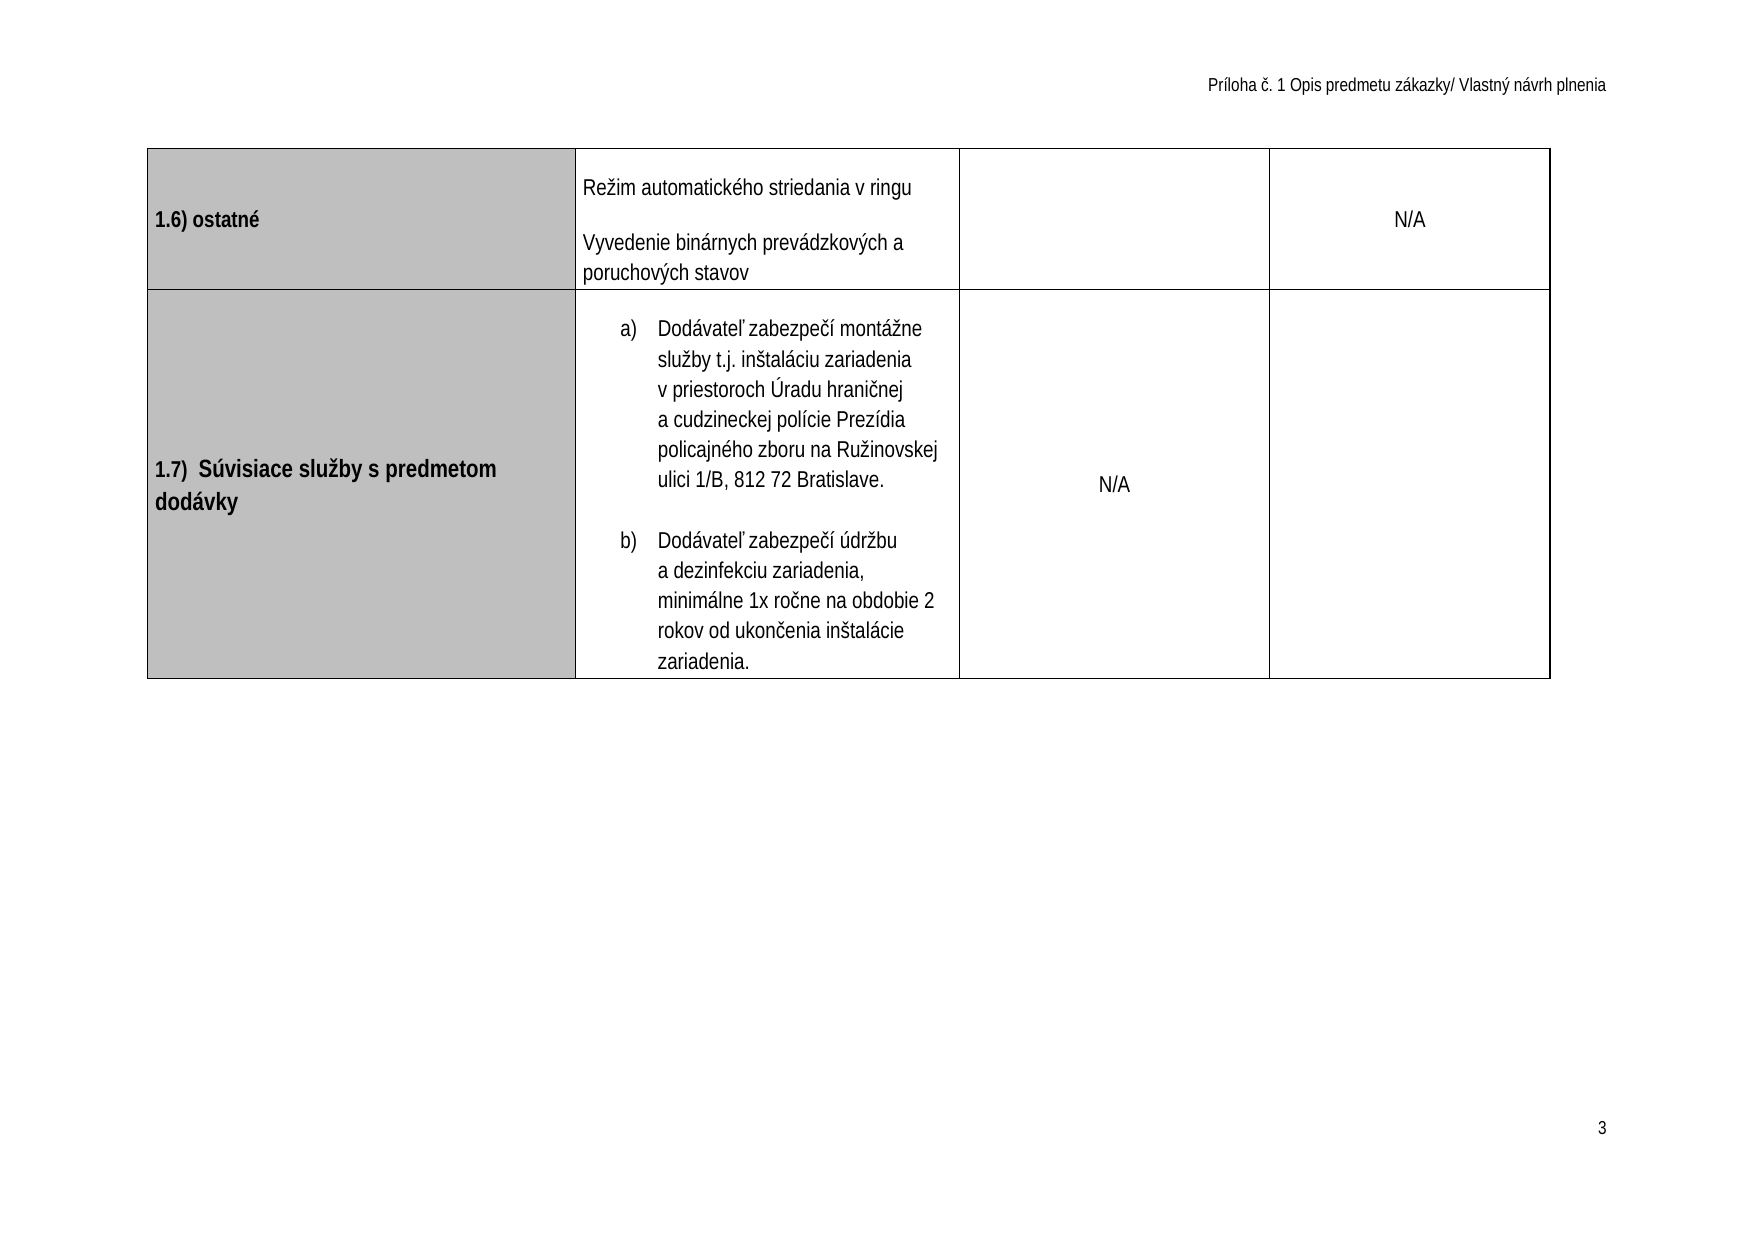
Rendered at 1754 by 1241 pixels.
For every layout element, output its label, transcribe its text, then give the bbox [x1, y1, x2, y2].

table_cell 1.6) ostatné [148, 149, 575, 289]
table_cell [960, 149, 1269, 289]
table_cell Dodávateľ zabezpečí montážne služby t.j. inštaláciu zariadenia v priestoroch Úradu hraničnej a cudzineckej polície Prezídia policajného zboru na Ružinovskej ulici 1/B, 812 72 Bratislave. Dodávateľ zabezpečí údržbu a dezinfekciu zariadenia, minimálne 1x ročne na obdobie 2 rokov od ukončenia inštalácie zariadenia. [576, 290, 959, 678]
table_cell N/A [960, 290, 1269, 678]
table_cell N/A [1270, 149, 1549, 289]
table_cell [1270, 290, 1549, 678]
table_cell 1.7) Súvisiace služby s predmetom dodávky [148, 290, 575, 678]
table_cell Režim automatického striedania v ringu Vyvedenie binárnych prevádzkových a poruchových stavov [576, 149, 959, 289]
